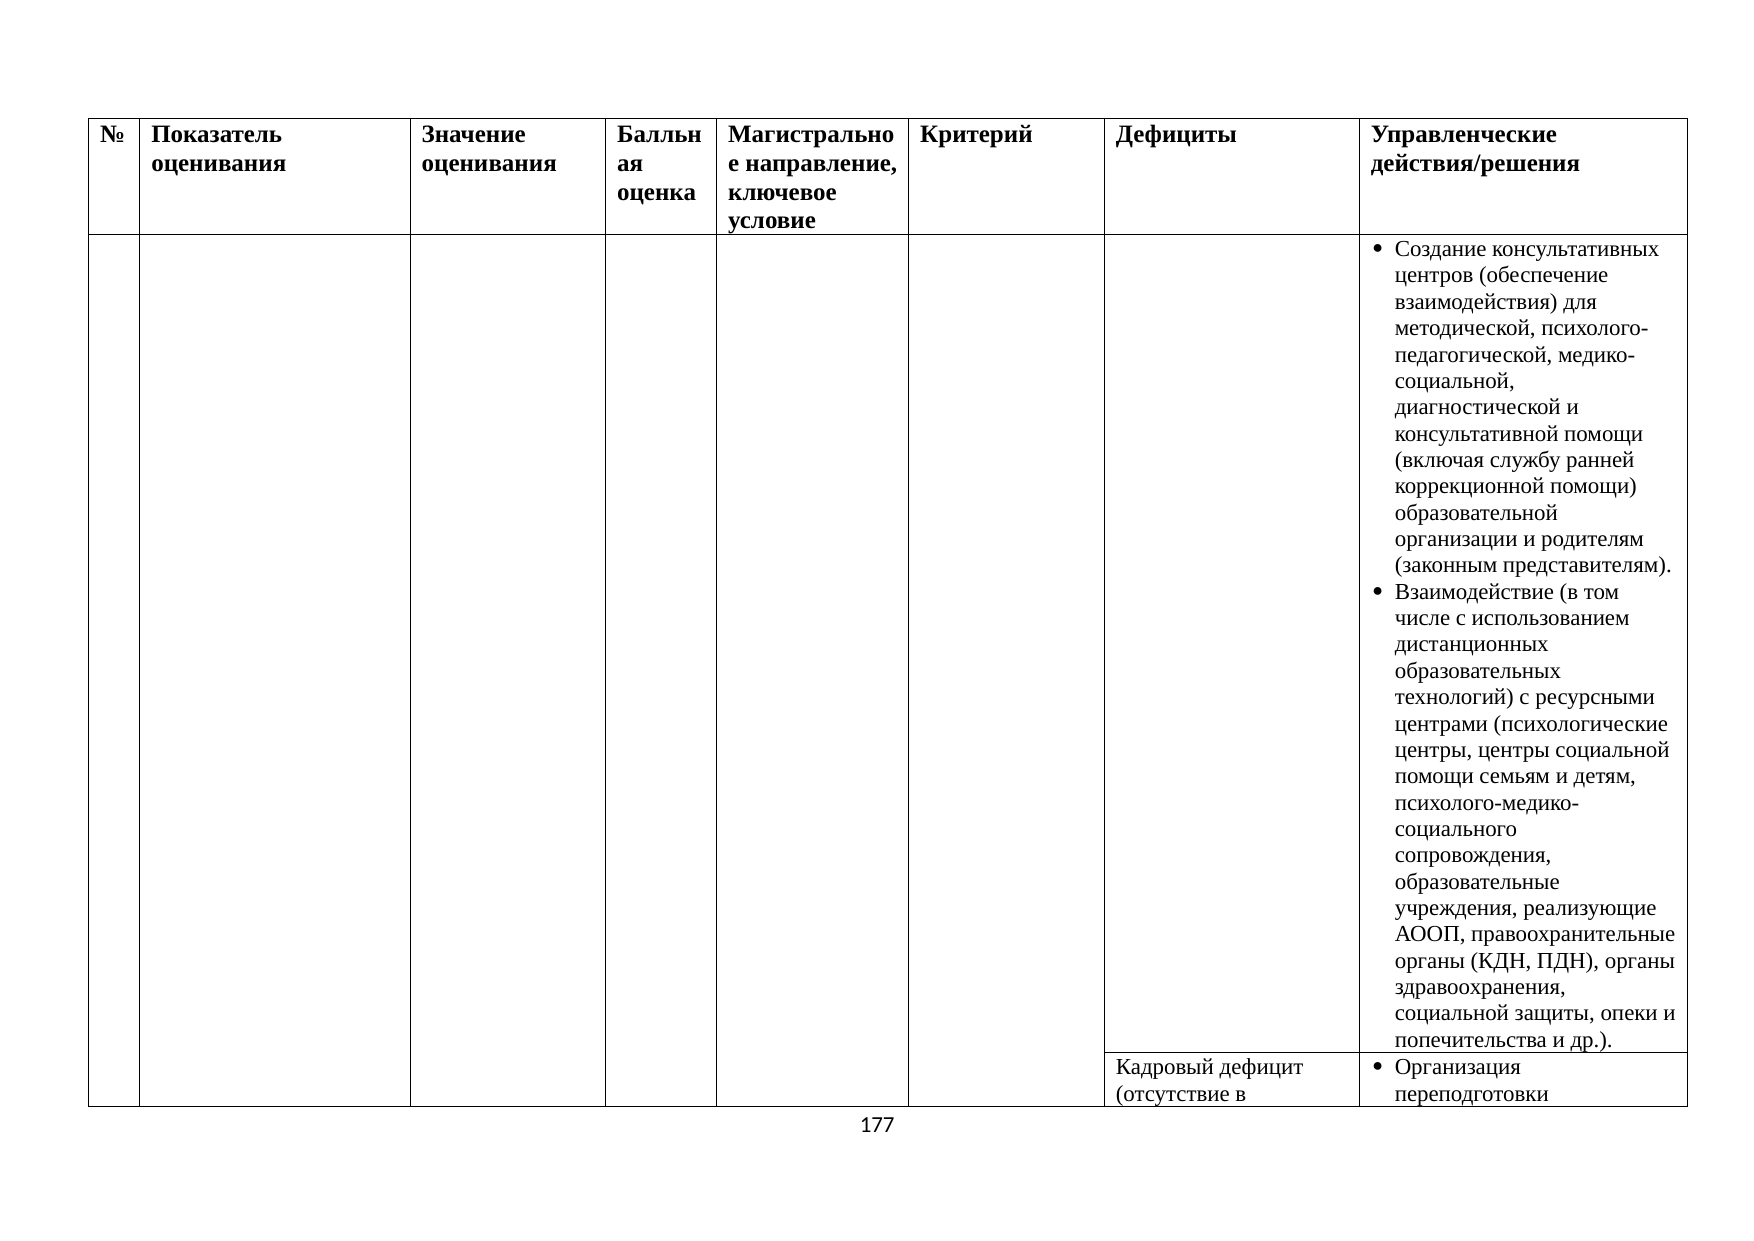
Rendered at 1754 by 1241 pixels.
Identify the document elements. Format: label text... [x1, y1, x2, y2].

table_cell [1360, 1053, 1687, 1106]
table_header Дефициты [1105, 119, 1359, 234]
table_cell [1360, 235, 1687, 1052]
table_header Критерий [909, 119, 1104, 234]
table_header Балльная оценка [606, 119, 716, 234]
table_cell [1105, 235, 1359, 1052]
table_header Значение оценивания [411, 119, 605, 234]
table_header № [89, 119, 139, 234]
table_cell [1105, 1053, 1359, 1106]
table_header Управленческие действия/решения [1360, 119, 1687, 234]
table_header Магистральное направление, ключевое условие [717, 119, 908, 234]
table_header Показатель оценивания [140, 119, 410, 234]
